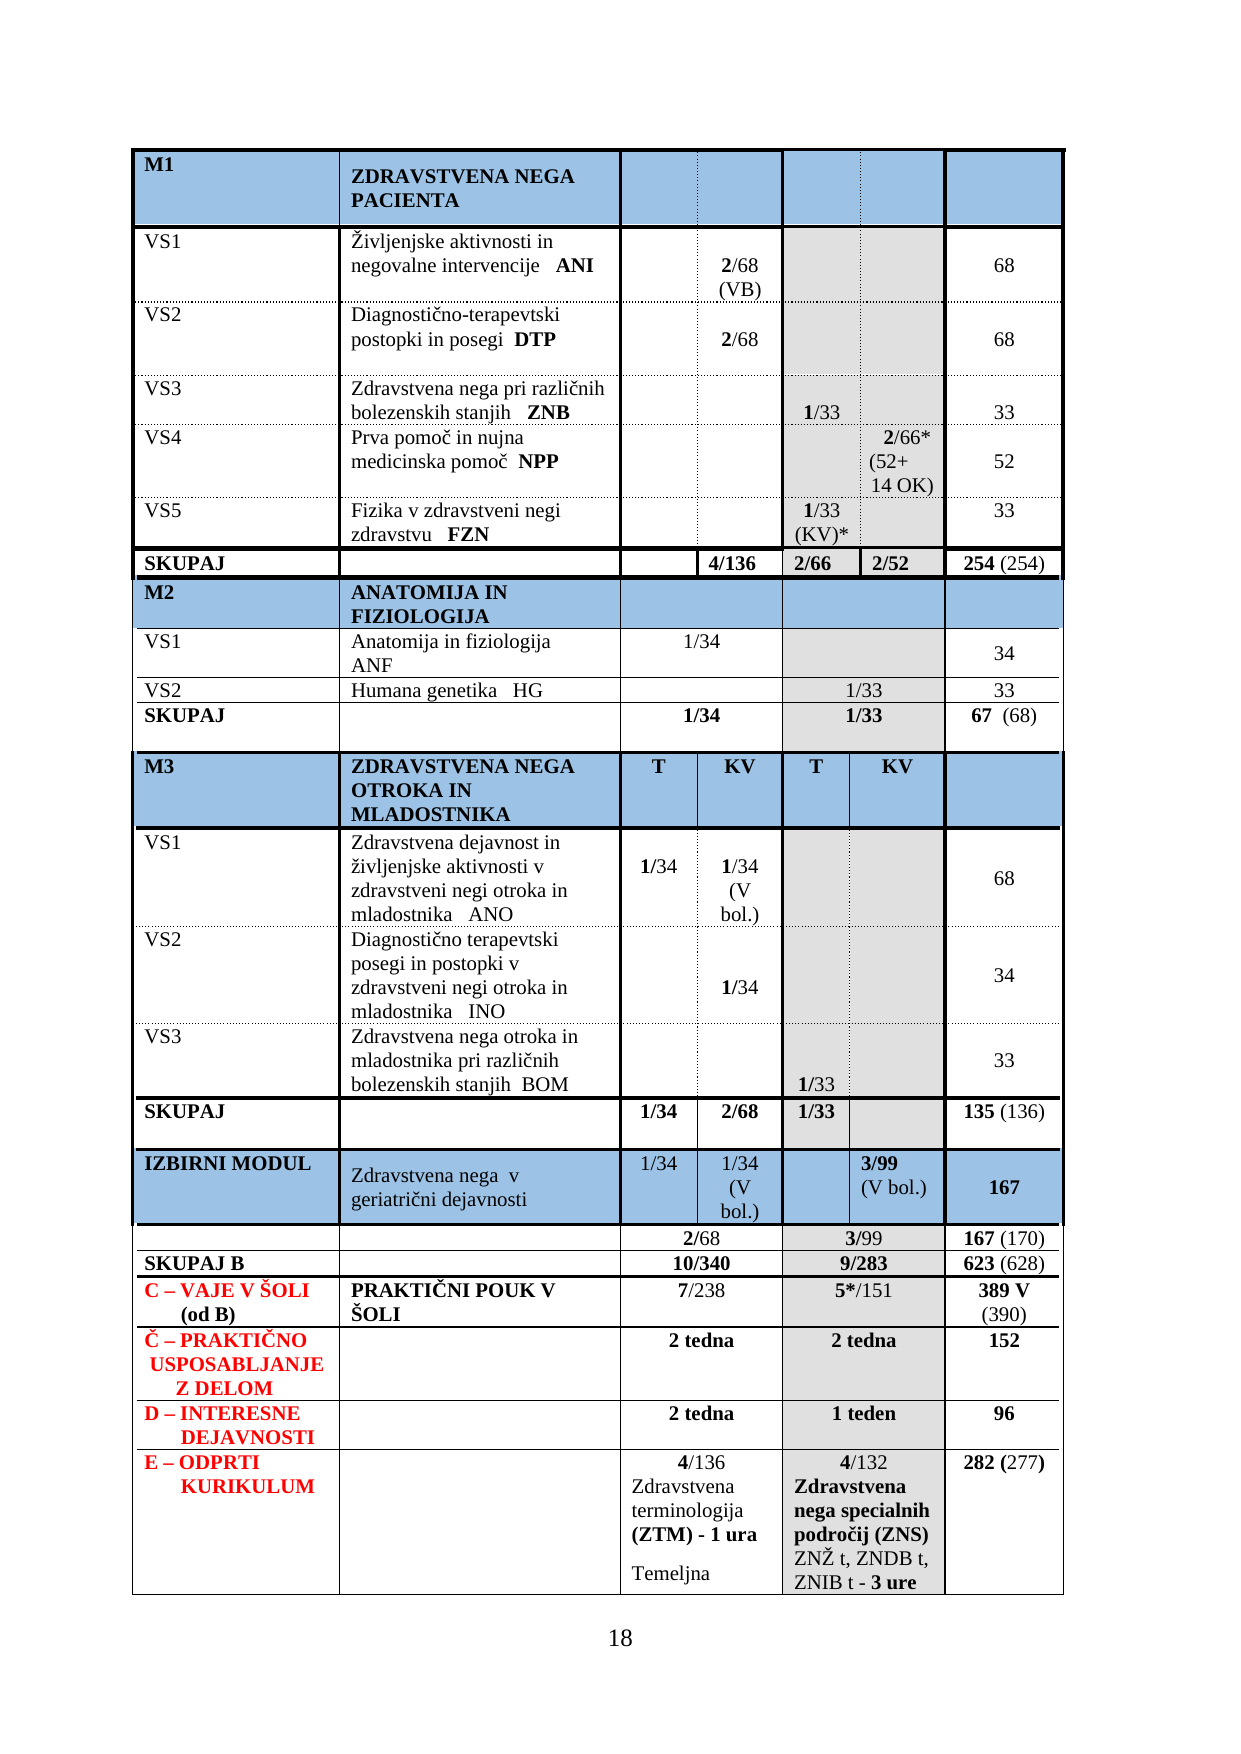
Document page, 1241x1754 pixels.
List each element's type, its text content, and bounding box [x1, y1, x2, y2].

table_cell 152 [946, 1326, 1063, 1400]
table_cell [622, 152, 697, 224]
table_cell Č – PRAKTIČNO USPOSABLJANJE Z DELOM [133, 1326, 339, 1400]
table_cell [784, 228, 861, 301]
table_cell PRAKTIČNI POUK V ŠOLI [340, 1278, 620, 1326]
table_cell VS1 [134, 826, 338, 926]
table_cell [341, 1100, 619, 1148]
table_cell 68 [947, 826, 1062, 926]
table_cell M1 [135, 152, 339, 224]
table_cell Zdravstvena dejavnost in življenjske aktivnosti v zdravstveni negi otroka in mladostnika ANO [341, 830, 619, 926]
table_cell M2 [133, 575, 339, 628]
table_cell 1/34 [622, 1151, 697, 1223]
table_cell ANATOMIJA IN FIZIOLOGIJA [340, 580, 620, 628]
table_cell [340, 1401, 620, 1449]
table_cell [784, 151, 861, 224]
table_cell 135 (136) [947, 1096, 1062, 1148]
table_cell 68 [947, 301, 1061, 374]
table_cell 1/33 [784, 1100, 849, 1148]
table_cell 1/34 [621, 703, 782, 751]
table_cell 1/34 [621, 629, 782, 677]
table_cell 34 [946, 628, 1063, 677]
table_cell 2 tedna [621, 1401, 782, 1449]
table_cell [850, 1100, 943, 1148]
table_cell Fizika v zdravstveni negi zdravstvu FZN [341, 497, 619, 546]
table_cell 2/68 [698, 1100, 781, 1148]
table_cell [697, 375, 781, 424]
table_cell 2 tedna [621, 1328, 782, 1400]
table_cell [622, 551, 696, 575]
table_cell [133, 1449, 339, 1594]
table_cell T [784, 754, 849, 826]
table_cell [783, 1450, 944, 1594]
table_cell 1/34 (V bol.) [697, 830, 781, 926]
table_cell VS1 [133, 628, 339, 677]
table_cell [861, 497, 943, 546]
table_cell 1/34 [622, 830, 697, 926]
table_cell [783, 629, 944, 677]
table_cell [947, 152, 1061, 224]
table_cell 9/283 [783, 1251, 944, 1275]
table_cell SKUPAJ B [133, 1250, 339, 1275]
table_cell VS2 [133, 677, 339, 702]
table_cell 1/33 [783, 703, 944, 751]
table_cell KV [850, 754, 943, 826]
table_cell KV [698, 754, 781, 826]
table_cell IZBIRNI MODUL [134, 1148, 338, 1223]
table_cell 1/34 (V bol.) [698, 1151, 781, 1223]
table_cell 3/99 (V bol.) [850, 1151, 943, 1223]
table_cell [133, 1223, 339, 1250]
table_cell SKUPAJ [134, 1096, 338, 1148]
table_cell ZDRAVSTVENA NEGA OTROKA IN MLADOSTNIKA [341, 754, 619, 826]
table_cell VS2 [135, 301, 338, 374]
table_cell [783, 580, 944, 628]
table_cell Življenjske aktivnosti in negovalne intervencije ANI [341, 229, 619, 301]
table_cell [697, 497, 781, 546]
table_cell Zdravstvena nega pri različnih bolezenskih stanjih ZNB [341, 375, 619, 424]
table_cell Anatomija in fiziologija ANF [340, 629, 620, 677]
table_cell [340, 1328, 620, 1400]
table_cell C – VAJE V ŠOLI (od B) [133, 1275, 339, 1326]
table_cell [340, 1251, 620, 1275]
table_cell 2/66* (52+ 14 OK) [861, 424, 943, 497]
table_cell SKUPAJ [135, 551, 338, 575]
table_cell 33 [947, 1023, 1062, 1096]
table_cell 5*/151 [783, 1278, 944, 1326]
table_cell [621, 580, 782, 628]
table_cell Diagnostično-terapevtski postopki in posegi DTP [341, 301, 619, 374]
table_cell VS4 [135, 424, 338, 497]
table_cell VS3 [134, 1023, 338, 1096]
table_cell [784, 830, 849, 926]
table_cell [861, 375, 943, 424]
table_cell 1/34 [622, 1100, 697, 1148]
table_cell 33 [947, 497, 1061, 546]
table_cell 1/33 [784, 1023, 849, 1096]
table_cell 254 (254) [947, 551, 1061, 575]
table_cell [622, 229, 697, 301]
table_cell [697, 1023, 781, 1096]
table_cell 2/52 [862, 549, 943, 575]
table_cell 2/68 [697, 301, 781, 374]
table_cell 389 V (390) [946, 1275, 1063, 1326]
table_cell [621, 1450, 782, 1594]
table_cell [784, 926, 849, 1023]
table_cell [622, 497, 697, 546]
table_cell T [622, 754, 697, 826]
table_cell [622, 926, 697, 1023]
table_cell Humana genetika HG [340, 678, 620, 702]
table_cell [621, 678, 782, 702]
table_cell 68 [947, 229, 1061, 301]
table_cell [947, 751, 1062, 826]
table_cell 10/340 [621, 1251, 782, 1275]
table_cell [340, 703, 620, 751]
table_cell Diagnostično terapevtski posegi in postopki v zdravstveni negi otroka in mladostnika INO [341, 926, 619, 1023]
table_cell 7/238 [621, 1278, 782, 1326]
table_cell 1/34 [697, 926, 781, 1023]
table_cell [622, 424, 697, 497]
table_cell [850, 1023, 943, 1096]
table_cell [784, 301, 861, 374]
table_cell [861, 301, 943, 374]
table_cell VS2 [134, 926, 338, 1023]
table_cell [622, 301, 697, 374]
table_cell M3 [134, 751, 338, 826]
table_cell [861, 228, 943, 301]
table_cell 623 (628) [946, 1250, 1063, 1275]
table_cell VS3 [135, 375, 338, 424]
table_cell 1/33 (KV)* [784, 497, 861, 546]
table_cell VS5 [135, 497, 338, 546]
table_cell D – INTERESNE DEJAVNOSTI [133, 1400, 339, 1449]
table_cell 167 [947, 1148, 1062, 1223]
table_cell [622, 375, 697, 424]
table_cell [850, 830, 943, 926]
table_cell 33 [947, 375, 1061, 424]
table_cell Zdravstvena nega otroka in mladostnika pri različnih bolezenskih stanjih BOM [341, 1023, 619, 1096]
table_cell [861, 151, 943, 224]
table_cell [784, 424, 861, 497]
table_cell [622, 1023, 697, 1096]
table_cell [341, 551, 619, 575]
table_cell 34 [947, 926, 1062, 1023]
table_cell 1 teden [783, 1401, 944, 1449]
table_cell 1/33 [784, 375, 861, 424]
table_cell SKUPAJ [133, 702, 339, 751]
table_cell 2 tedna [783, 1328, 944, 1400]
table_cell 2/66 [783, 549, 859, 575]
table_cell [850, 926, 943, 1023]
table_cell [784, 1151, 849, 1223]
table_cell 4/136 [699, 551, 782, 575]
table_cell 2/68 (VB) [697, 229, 781, 301]
table_cell [340, 1226, 620, 1250]
table_cell Prva pomoč in nujna medicinska pomoč NPP [341, 424, 619, 497]
table_cell Zdravstvena nega v geriatrični dejavnosti [341, 1151, 619, 1223]
table_cell 1/33 [783, 678, 944, 702]
table_cell 3/99 [783, 1226, 944, 1250]
table_cell 167 (170) [946, 1223, 1063, 1250]
table_cell 96 [946, 1400, 1063, 1449]
table_cell [697, 152, 781, 224]
table_cell 67 (68) [946, 702, 1063, 751]
table_cell ZDRAVSTVENA NEGA PACIENTA [340, 152, 619, 224]
table_cell VS1 [135, 229, 338, 301]
table_cell [340, 1450, 620, 1594]
table_cell 2/68 [621, 1226, 782, 1250]
table_cell 52 [947, 424, 1061, 497]
table_cell [946, 575, 1063, 628]
table_cell 33 [946, 677, 1063, 702]
table_cell [697, 424, 781, 497]
table_cell 282 (277) [946, 1449, 1063, 1594]
